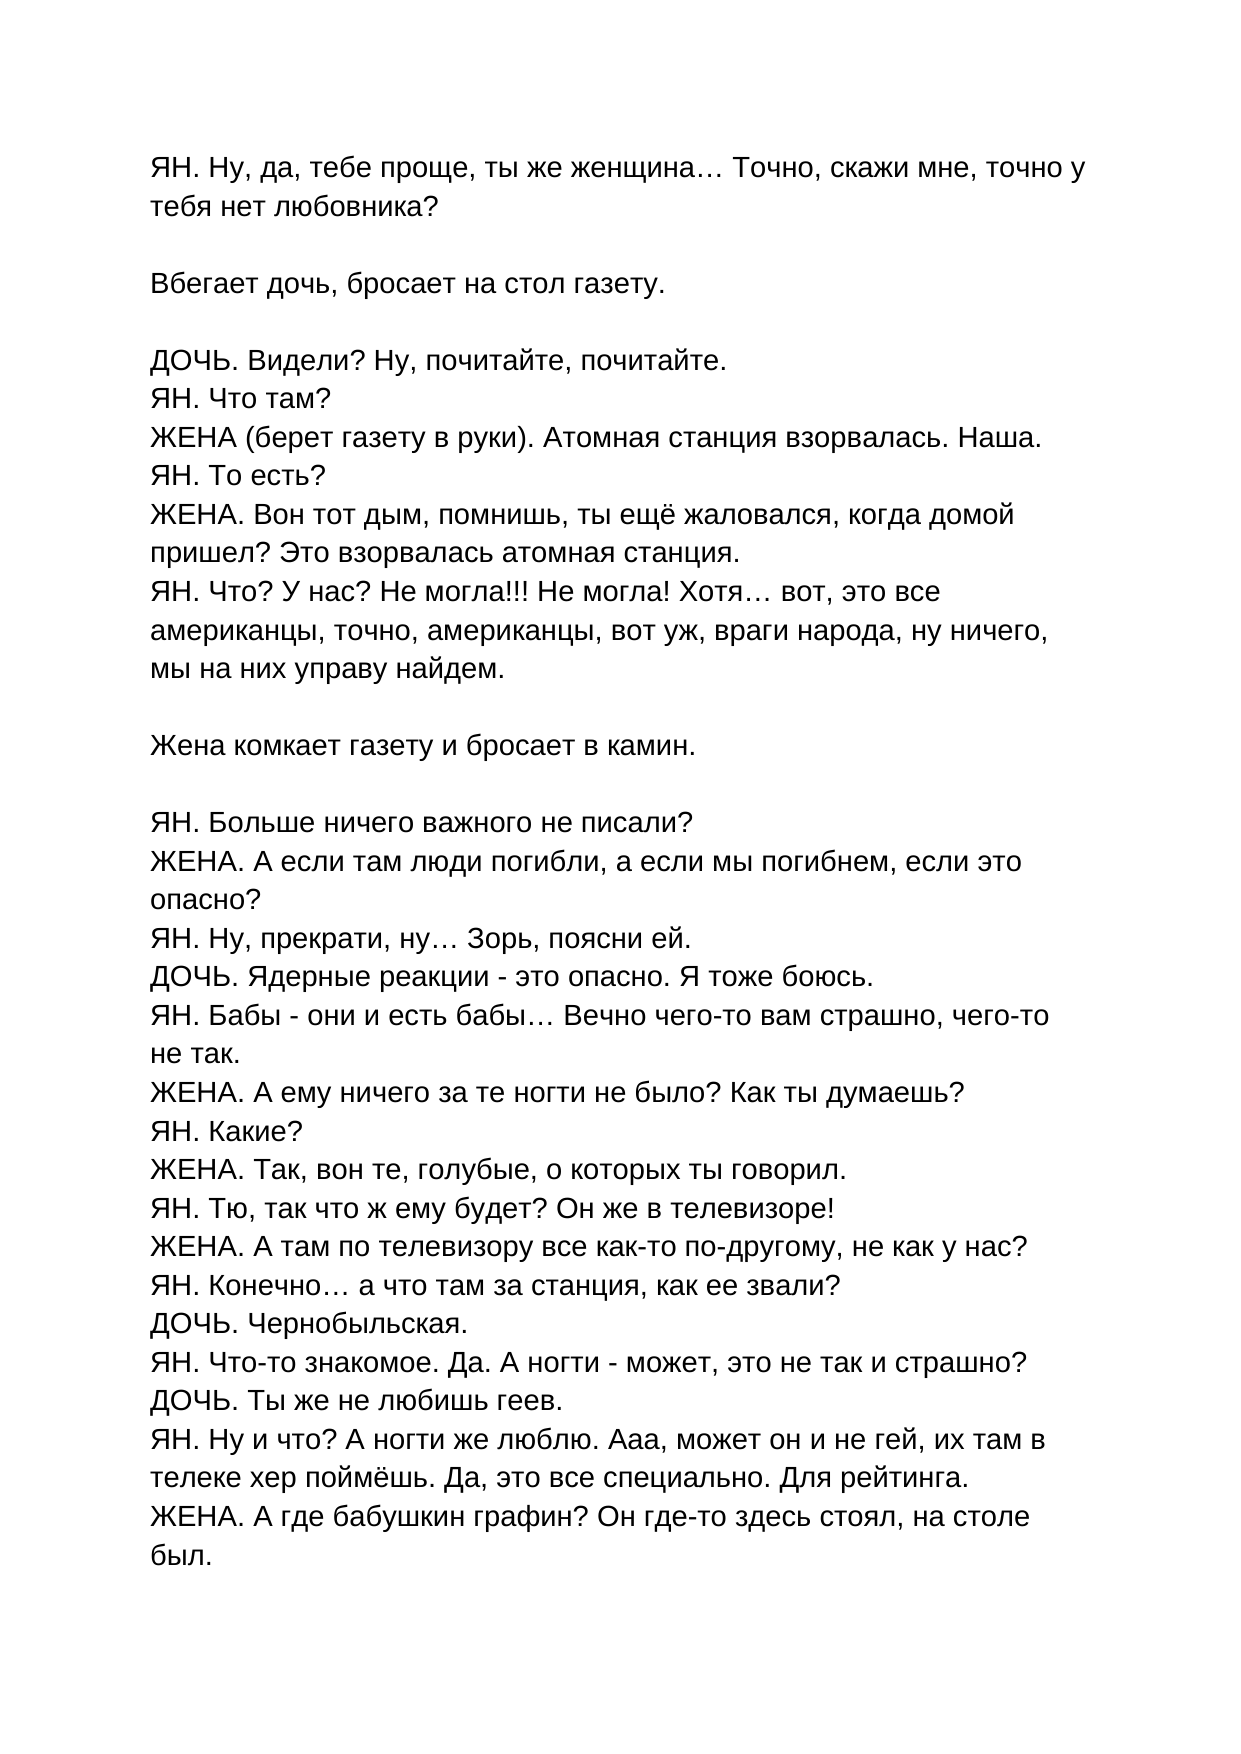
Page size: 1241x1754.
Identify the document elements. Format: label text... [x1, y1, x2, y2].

text ЯН. Что? У нас? Не могла!!! Не могла! Хотя… вот, это все американцы, точно, американцы, вот уж, враги народа, ну ничего, мы на них управу найдем. [150, 574, 1090, 684]
text Вбегает дочь, бросает на стол газету. [150, 266, 1090, 299]
text ЖЕНА. А где бабушкин графин? Он где-то здесь стоял, на столе был. [150, 1499, 1090, 1571]
text ЖЕНА (берет газету в руки). Атомная станция взорвалась. Наша. [150, 420, 1090, 453]
text ЯН. Ну, да, тебе проще, ты же женщина… Точно, скажи мне, точно у тебя нет любовника? [150, 150, 1090, 222]
text ЖЕНА. Вон тот дым, помнишь, ты ещё жаловался, когда домой пришел? Это взорвалась атомная станция. [150, 497, 1090, 569]
text ДОЧЬ. Чернобыльская. [150, 1306, 1090, 1340]
text ЯН. Больше ничего важного не писали? [150, 805, 1090, 839]
text Жена комкает газету и бросает в камин. [150, 728, 1090, 762]
text ЖЕНА. А там по телевизору все как-то по-другому, не как у нас? [150, 1229, 1090, 1263]
text ЖЕНА. А ему ничего за те ногти не было? Как ты думаешь? [150, 1075, 1090, 1108]
text ЯН. Бабы - они и есть бабы… Вечно чего-то вам страшно, чего-то не так. [150, 998, 1090, 1070]
text ЯН. Тю, так что ж ему будет? Он же в телевизоре! [150, 1191, 1090, 1224]
text ЯН. Ну и что? А ногти же люблю. Ааа, может он и не гей, их там в телеке хер поймёшь. Да, это все специально. Для рейтинга. [150, 1422, 1090, 1494]
text ЯН. Что-то знакомое. Да. А ногти - может, это не так и страшно? [150, 1345, 1090, 1378]
text ДОЧЬ. Ядерные реакции - это опасно. Я тоже боюсь. [150, 959, 1090, 993]
text ЖЕНА. А если там люди погибли, а если мы погибнем, если это опасно? [150, 844, 1090, 916]
text ЯН. То есть? [150, 458, 1090, 492]
text ЯН. Что там? [150, 381, 1090, 415]
text ЯН. Ну, прекрати, ну… Зорь, поясни ей. [150, 921, 1090, 954]
text ЯН. Конечно… а что там за станция, как ее звали? [150, 1268, 1090, 1301]
text ЖЕНА. Так, вон те, голубые, о которых ты говорил. [150, 1152, 1090, 1186]
text ДОЧЬ. Видели? Ну, почитайте, почитайте. [150, 343, 1090, 376]
text ЯН. Какие? [150, 1113, 1090, 1147]
text ДОЧЬ. Ты же не любишь геев. [150, 1383, 1090, 1417]
